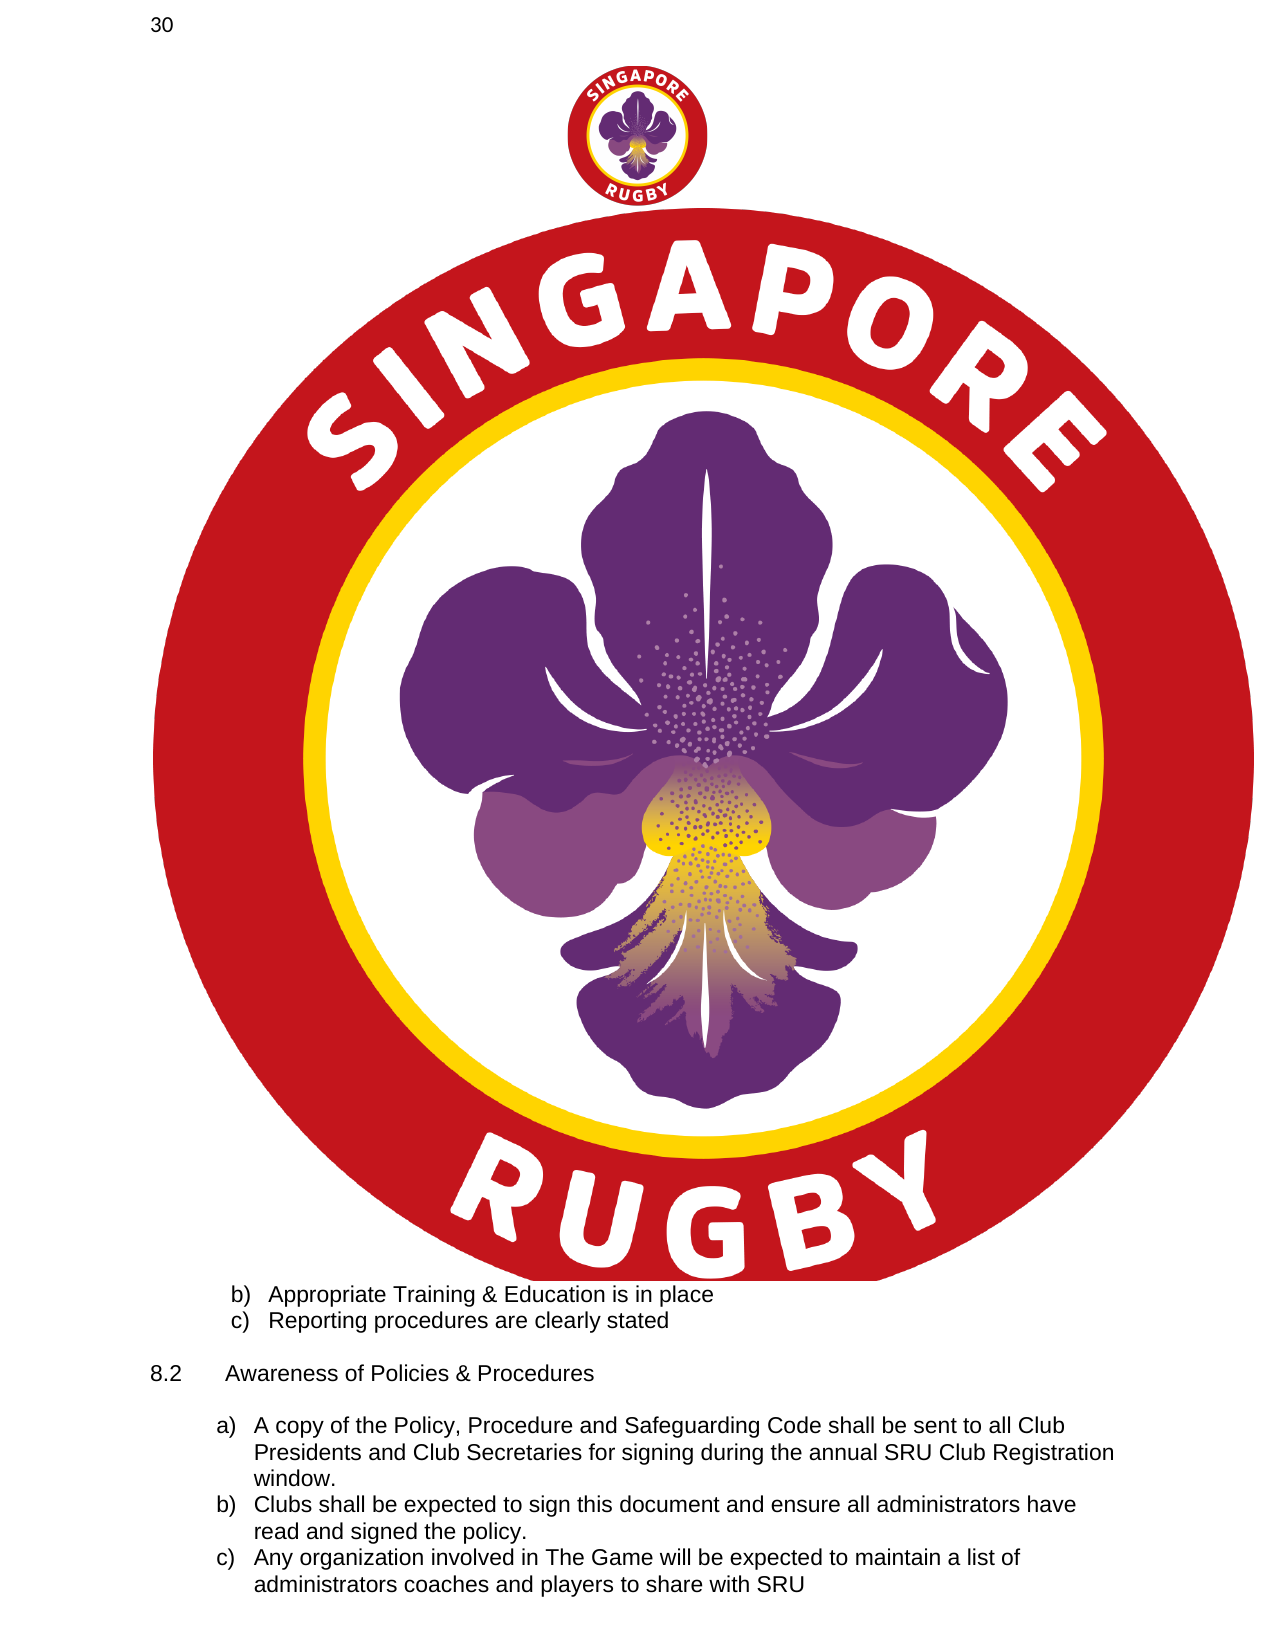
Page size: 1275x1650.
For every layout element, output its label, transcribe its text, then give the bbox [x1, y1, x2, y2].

picture [150, 66, 1257, 1281]
list Reporting procedures are clearly stated [231, 1307, 1125, 1333]
list Appropriate Training & Education is in place [231, 1281, 1125, 1307]
list Any organization involved in The Game will be expected to maintain a list of administrators coaches and players to share with SRU [216, 1544, 1125, 1597]
list Clubs shall be expected to sign this document and ensure all administrators have read and signed the policy. [216, 1491, 1125, 1544]
list A copy of the Policy, Procedure and Safeguarding Code shall be sent to all Club Presidents and Club Secretaries for signing during the annual SRU Club Registration window. [216, 1412, 1125, 1491]
text 8.2 Awareness of Policies & Procedures [150, 1360, 1125, 1386]
